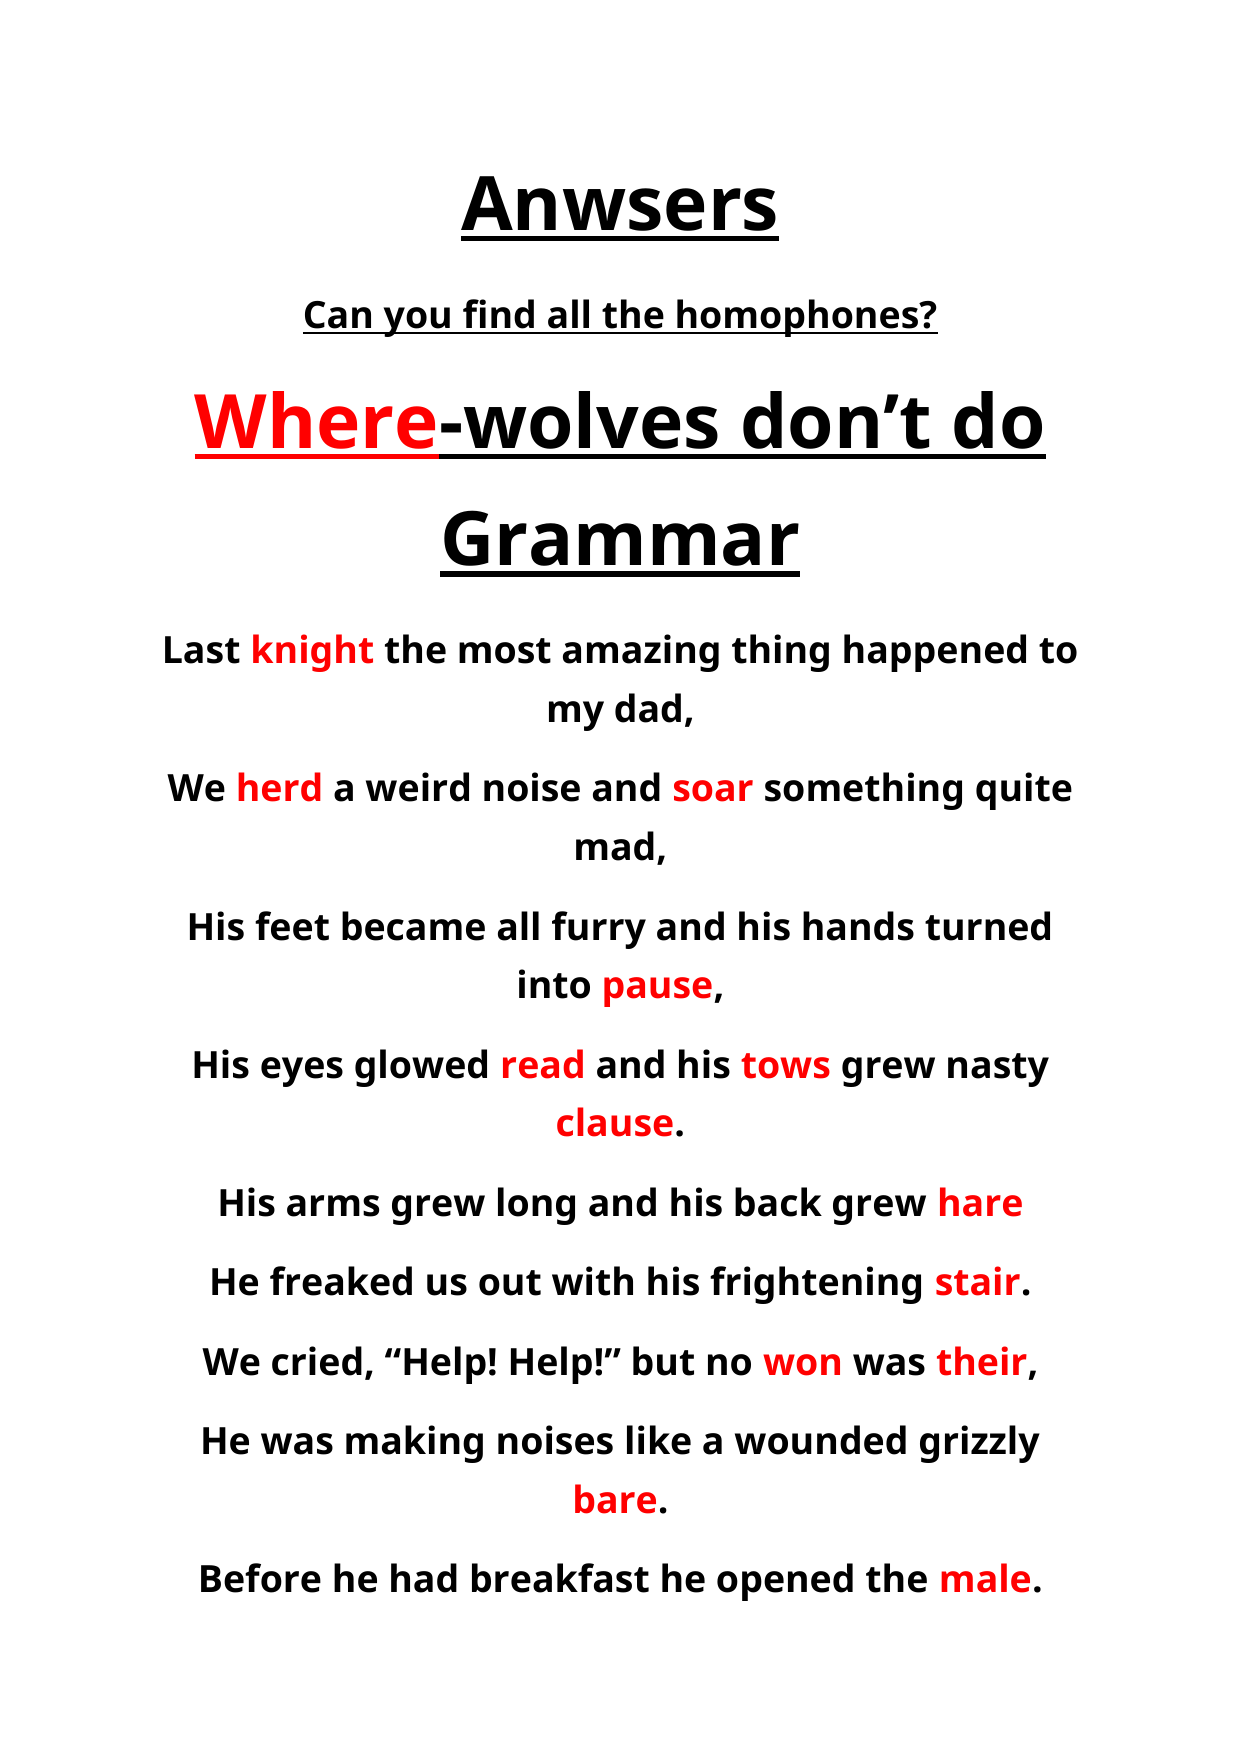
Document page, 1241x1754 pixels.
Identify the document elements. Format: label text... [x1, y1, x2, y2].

text Before he had breakfast he opened the male. [150, 1553, 1090, 1604]
text Anwsers [150, 150, 1090, 252]
text His eyes glowed read and his tows grew nasty clause. [150, 1038, 1090, 1148]
text He freaked us out with his frightening stair. [150, 1256, 1090, 1307]
text His arms grew long and his back grew hare [150, 1176, 1090, 1227]
text Can you find all the homophones? [150, 288, 1090, 339]
text He was making noises like a wounded grizzly bare. [150, 1414, 1090, 1524]
text We cried, “Help! Help!” but no won was their, [150, 1335, 1090, 1386]
text His feet became all furry and his hands turned into pause, [150, 900, 1090, 1009]
text Where-wolves don’t do Grammar [150, 368, 1090, 587]
text Last knight the most amazing thing happened to my dad, [150, 624, 1090, 733]
text We herd a weird noise and soar something quite mad, [150, 762, 1090, 871]
